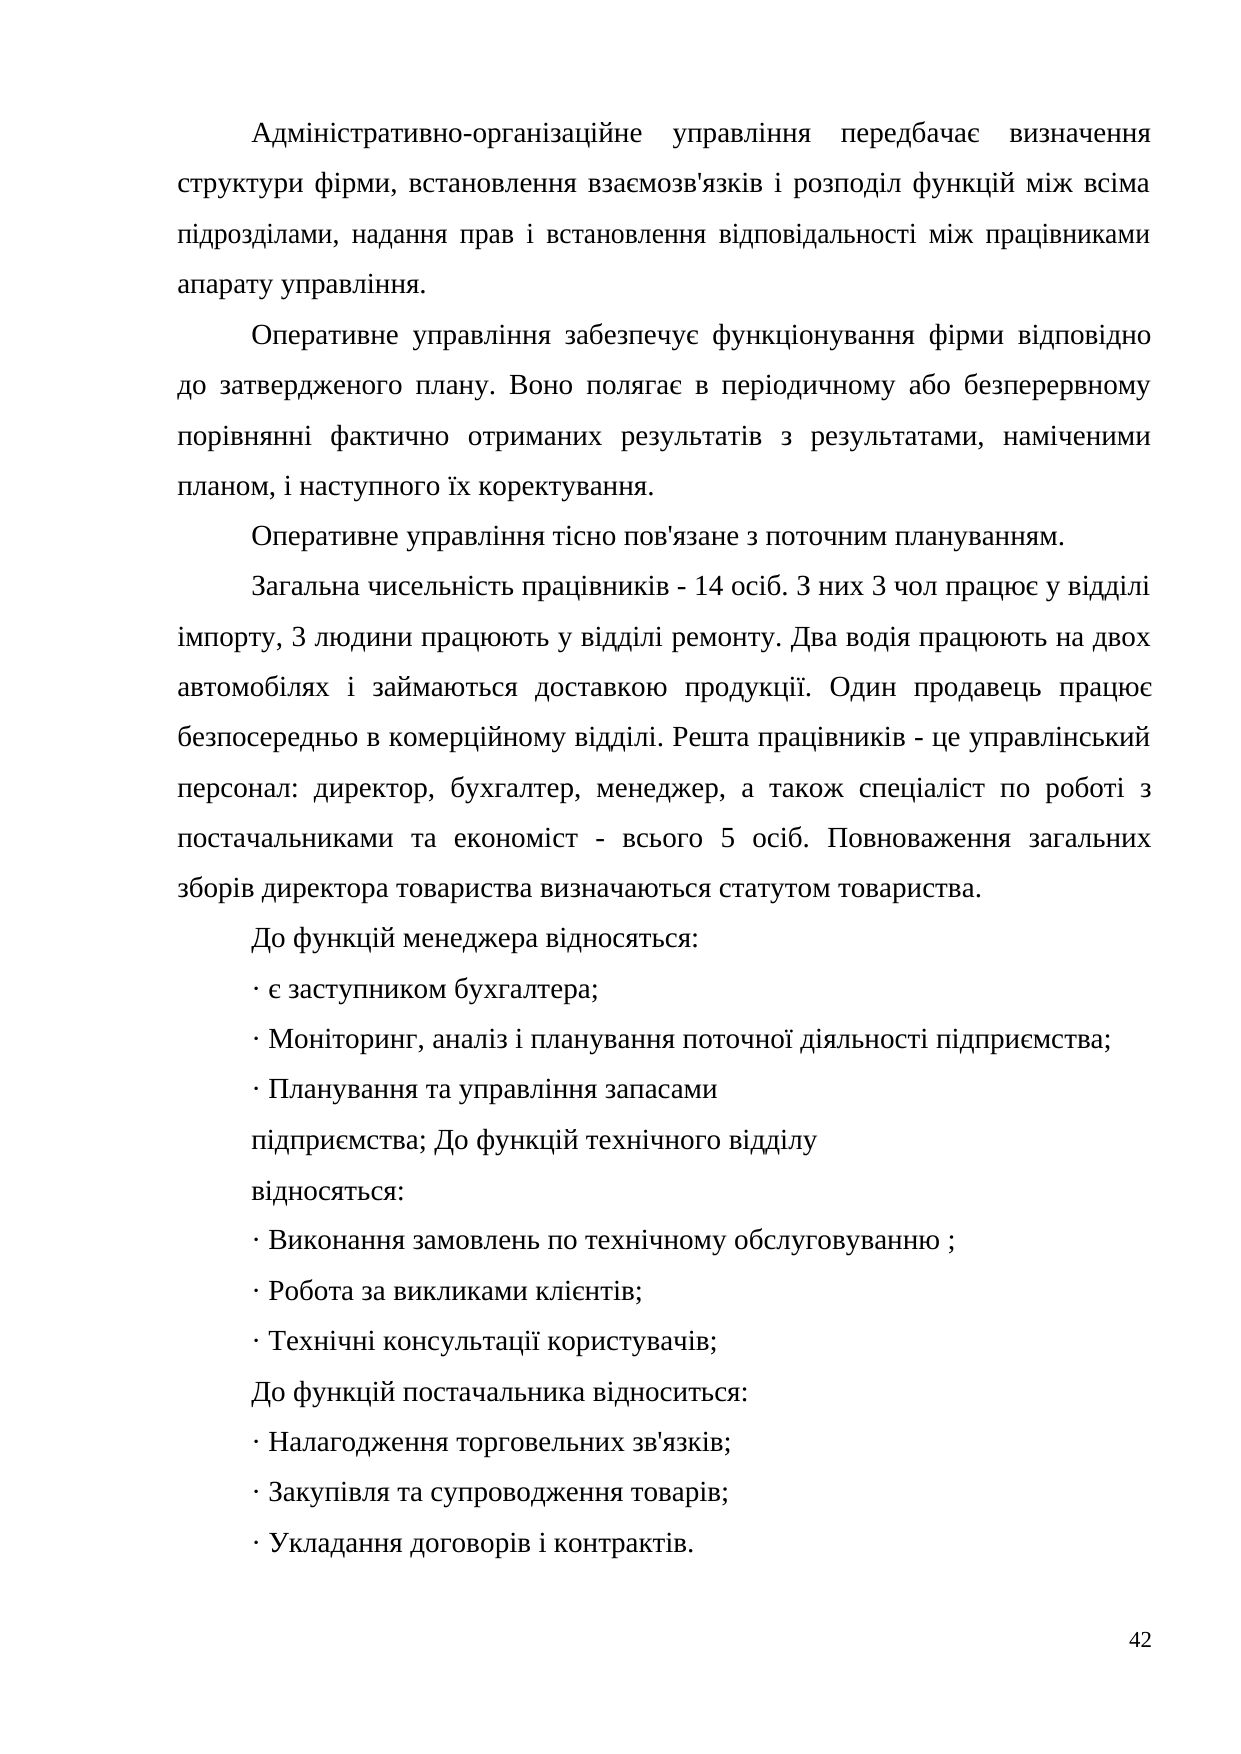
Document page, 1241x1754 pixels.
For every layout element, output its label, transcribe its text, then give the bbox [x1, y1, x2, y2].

list Робота за викликами клієнтів; [251, 1273, 1221, 1307]
text Оперативне управління забезпечує функціонування фірми відповідно до затвердженого плану. Воно полягає в періодичному або безперервному порівнянні фактично отриманих результатів з результатами, наміченими планом, і наступного їх коректування. [177, 317, 1151, 501]
text Загальна чисельність працівників - 14 осіб. З них 3 чол працює у відділі імпорту, 3 людини працюють у відділі ремонту. Два водія працюють на двох автомобілях і займаються доставкою продукції. Один продавець працює безпосередньо в комерційному відділі. Решта працівників - це управлінський персонал: директор, бухгалтер, менеджер, а також спеціаліст по роботі з постачальниками та економіст - всього 5 осіб. Повноваження загальних зборів директора товариства визначаються статутом товариства. [177, 568, 1152, 904]
list Моніторинг, аналіз і планування поточної діяльності підприємства; [251, 1021, 1221, 1055]
list Планування та управління запасами підприємства; До функцій технічного відділу відносяться: [251, 1072, 900, 1206]
list є заступником бухгалтера; [251, 971, 1221, 1005]
list Укладання договорів і контрактів. [251, 1525, 1221, 1558]
list Налагодження торговельних зв'язків; [251, 1424, 1221, 1458]
list Закупівля та супроводження товарів; [251, 1474, 1221, 1508]
text Оперативне управління тісно пов'язане з поточним плануванням. [251, 518, 1221, 552]
text Адміністративно-організаційне управління передбачає визначення структури фірми, встановлення взаємозв'язків і розподіл функцій між всіма підрозділами, надання прав і встановлення відповідальності між працівниками апарату управління. [177, 115, 1151, 300]
list Технічні консультації користувачів; До функцій постачальника відноситься: [251, 1323, 749, 1407]
list Виконання замовлень по технічному обслуговуванню ; [251, 1223, 1221, 1256]
text До функцій менеджера відносяться: [251, 921, 1221, 954]
